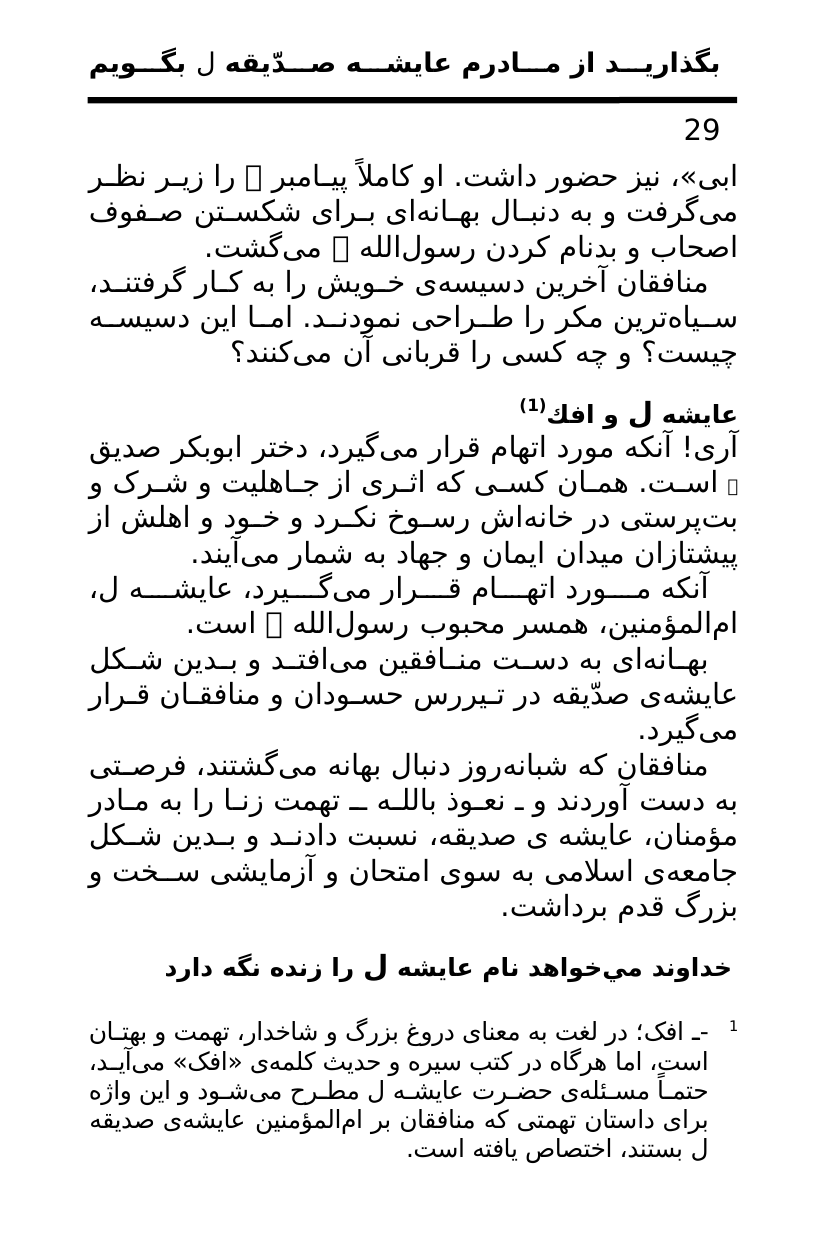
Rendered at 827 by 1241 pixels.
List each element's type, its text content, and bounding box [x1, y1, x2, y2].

text آری‌! آنكه‌ مورد اتهام‌ قرار می‌گیرد، دختر ابوبكر صدیق‌ است‌. همان‌ كسی‌ كه‌ اثری‌ از جاهلیت‌ و شرک و بت‌پرستی‌ در خانه‌اش‌ رسوخ‌ نكرد و خود و اهلش‌ از پیشتازان‌ میدان‌ ایمان‌ و جهاد به‌ شمار می‌آیند. [89, 430, 738, 570]
text منافقان‌ آخرین‌ دسیسه‌ی‌ خویش‌ را به‌ كار گرفتند، سیاه‌ترین‌ مكر را طراحی‌ نمودند. اما این‌ دسیسه‌ چیست‌؟ و چه‌ كسی‌ را قربانی‌ آن‌ می‌كنند؟ [89, 265, 738, 370]
text بهانه‌ای‌ به‌ دست‌ منافقین‌ می‌افتد و بدین‌ شكل‌ عایشه‌ی‌ صدّیقه‌ در تیررس‌ حسودان‌ و منافقان‌ قرار می‌گیرد. [89, 642, 738, 747]
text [89, 159, 738, 264]
text آنكه‌ مورد اتهام‌ قرار می‌گیرد، عایشه ل‌، ام‌المؤمنین‌، همسر محبوب‌ رسول‌الله است‌. [89, 571, 738, 641]
text منافقان‌ كه‌ شبانه‌روز دنبال‌ بهانه‌ می‌گشتند، فرصتی‌ به‌ دست‌ آوردند و ـ نعوذ بالله ـ تهمت‌ زنا را به‌ مادر مؤمنان‌، عایشه ی‌ صدیقه‌، نسبت‌ دادند و بدین‌ شكل‌ جامعه‌ی‌ اسلامی‌ به‌ سوی‌ امتحان‌ و آزمایشی‌ سخت‌ و بزرگ‌ قدم‌ برداشت‌. [89, 748, 738, 923]
text خداوند مي‌خواهد نام‌ عايشه ل‌ را زنده‌ نگه‌ دارد [89, 949, 738, 983]
text عايشه ل‌ و افك() [89, 396, 738, 430]
